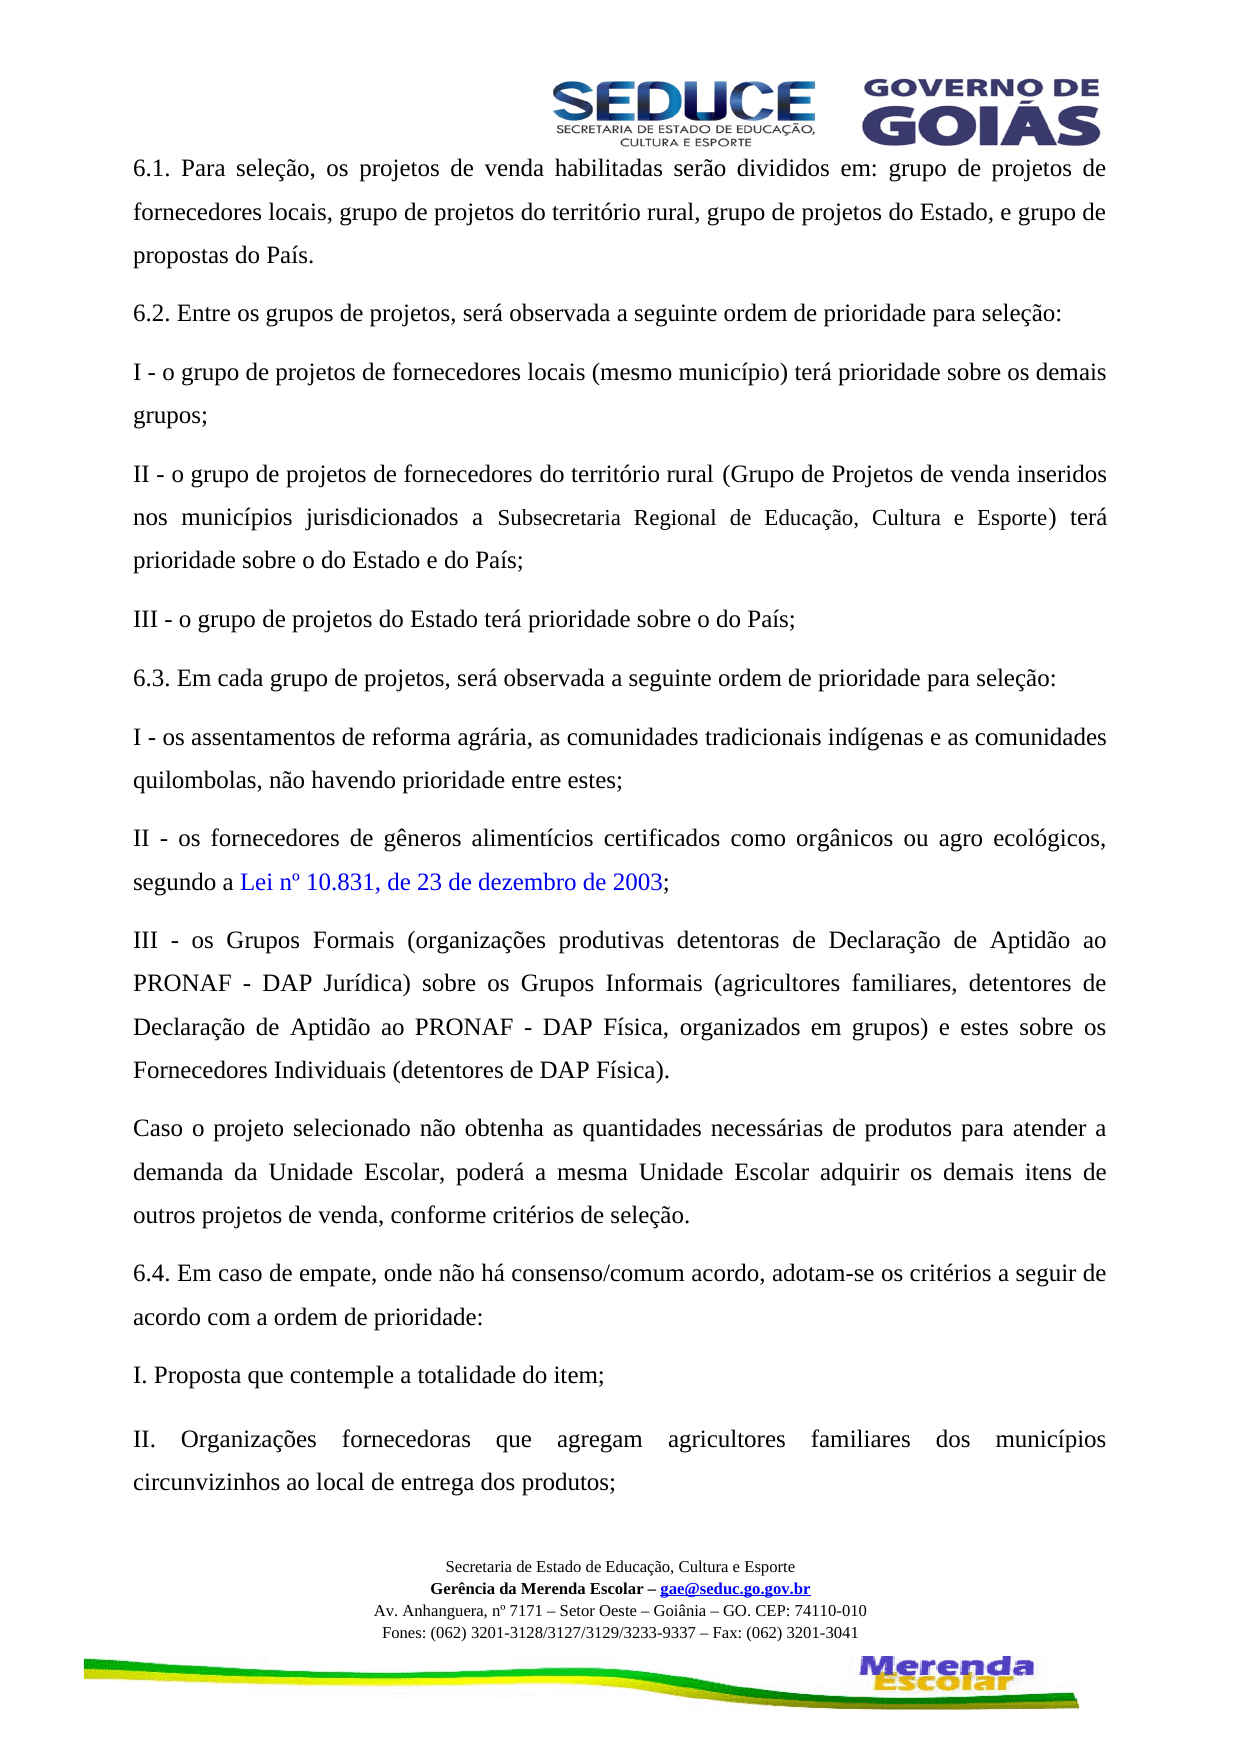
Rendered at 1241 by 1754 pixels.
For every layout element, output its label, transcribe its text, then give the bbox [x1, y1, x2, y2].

picture [552, 73, 1108, 154]
text I. Proposta que contemple a totalidade do item; [133, 1360, 1107, 1389]
text 6.2. Entre os grupos de projetos, será observada a seguinte ordem de prioridade para seleção: [133, 298, 1107, 327]
text III - os Grupos Formais (organizações produtivas detentoras de Declaração de Aptidão ao PRONAF - DAP Jurídica) sobre os Grupos Informais (agricultores familiares, detentores de Declaração de Aptidão ao PRONAF - DAP Física, organizados em grupos) e estes sobre os Fornecedores Individuais (detentores de DAP Física). [133, 925, 1107, 1083]
text Caso o projeto selecionado não obtenha as quantidades necessárias de produtos para atender a demanda da Unidade Escolar, poderá a mesma Unidade Escolar adquirir os demais itens de outros projetos de venda, conforme critérios de seleção. [133, 1113, 1107, 1228]
text II. Organizações fornecedoras que agregam agricultores familiares dos municípios circunvizinhos ao local de entrega dos produtos; [133, 1424, 1107, 1496]
text 6.3. Em cada grupo de projetos, será observada a seguinte ordem de prioridade para seleção: [133, 663, 1107, 692]
text II - o grupo de projetos de fornecedores do território rural (Grupo de Projetos de venda inseridos nos municípios jurisdicionados a Subsecretaria Regional de Educação, Cultura e Esporte) terá prioridade sobre o do Estado e do País; [133, 459, 1107, 574]
text III - o grupo de projetos do Estado terá prioridade sobre o do País; [133, 604, 1107, 633]
text 6.4. Em caso de empate, onde não há consenso/comum acordo, adotam-se os critérios a seguir de acordo com a ordem de prioridade: [133, 1258, 1107, 1330]
text 6.1. Para seleção, os projetos de venda habilitadas serão divididos em: grupo de projetos de fornecedores locais, grupo de projetos do território rural, grupo de projetos do Estado, e grupo de propostas do País. [133, 153, 1107, 268]
text I - os assentamentos de reforma agrária, as comunidades tradicionais indígenas e as comunidades quilombolas, não havendo prioridade entre estes; [133, 722, 1107, 793]
text I - o grupo de projetos de fornecedores locais (mesmo município) terá prioridade sobre os demais grupos; [133, 357, 1107, 429]
text II - os fornecedores de gêneros alimentícios certificados como orgânicos ou agro ecológicos, segundo a Lei nº 10.831, de 23 de dezembro de 2003; [133, 823, 1107, 895]
